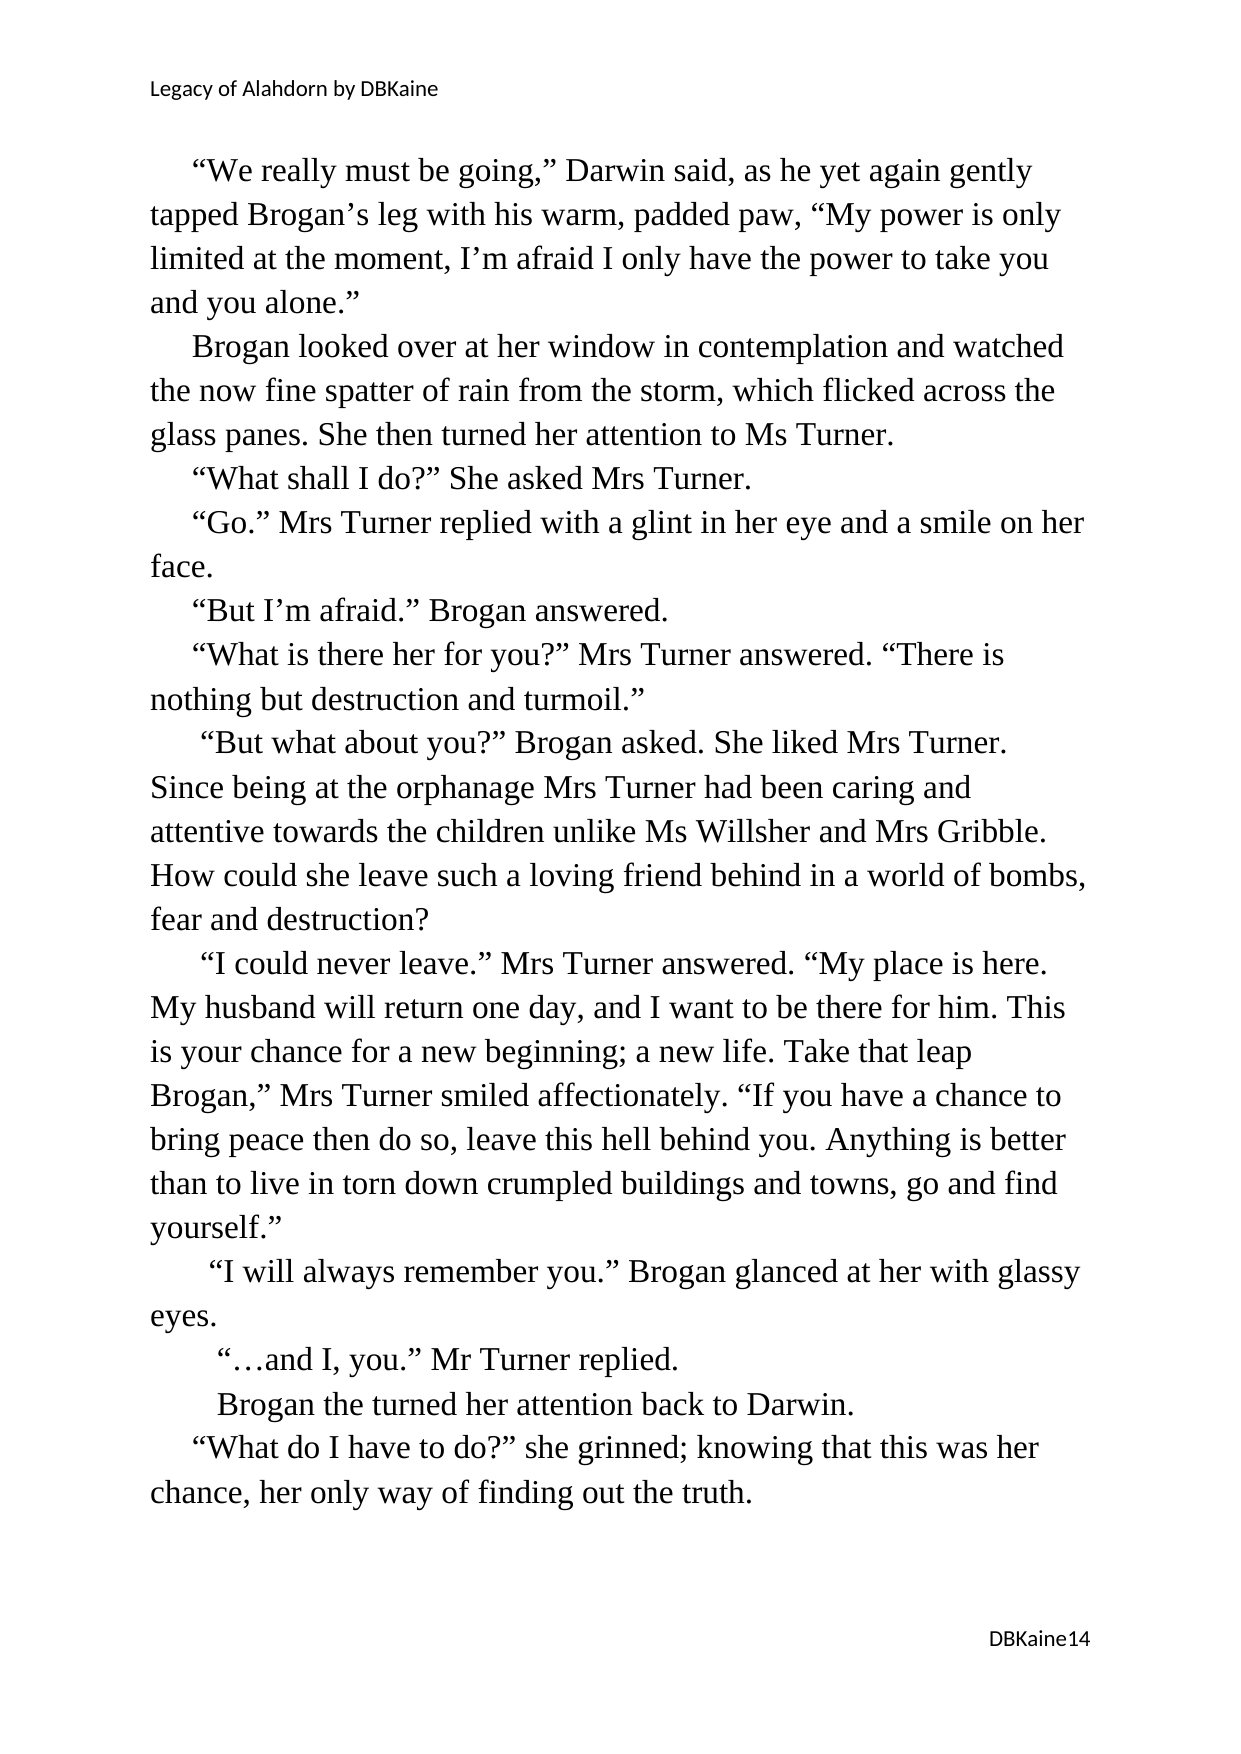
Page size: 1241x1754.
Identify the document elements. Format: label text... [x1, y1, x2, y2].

text Brogan looked over at her window in contemplation and watched the now fine spatter of rain from the storm, which flicked across the glass panes. She then turned her attention to Ms Turner. [150, 326, 1090, 453]
text Brogan the turned her attention back to Darwin. [150, 1384, 1090, 1422]
text “We really must be going,” Darwin said, as he yet again gently tapped Brogan’s leg with his warm, padded paw, “My power is only limited at the moment, I’m afraid I only have the power to take you and you alone.” [150, 150, 1090, 321]
text “But what about you?” Brogan asked. She liked Mrs Turner. Since being at the orphanage Mrs Turner had been caring and attentive towards the children unlike Ms Willsher and Mrs Gribble. How could she leave such a loving friend behind in a world of bombs, fear and destruction? [150, 723, 1090, 937]
text “What do I have to do?” she grinned; knowing that this was her chance, her only way of finding out the truth. [150, 1428, 1090, 1510]
text “What is there her for you?” Mrs Turner answered. “There is nothing but destruction and turmoil.” [150, 635, 1090, 717]
text “Go.” Mrs Turner replied with a glint in her eye and a smile on her face. [150, 502, 1090, 585]
text “…and I, you.” Mr Turner replied. [150, 1340, 1090, 1378]
text “What shall I do?” She asked Mrs Turner. [150, 458, 1090, 497]
text “I will always remember you.” Brogan glanced at her with glassy eyes. [150, 1252, 1090, 1334]
text “I could never leave.” Mrs Turner answered. “My place is here. My husband will return one day, and I want to be there for him. This is your chance for a new beginning; a new life. Take that leap Brogan,” Mrs Turner smiled affectionately. “If you have a chance to bring peace then do so, leave this hell behind you. Anything is better than to live in torn down crumpled buildings and towns, go and find yourself.” [150, 943, 1090, 1246]
text “But I’m afraid.” Brogan answered. [150, 591, 1090, 629]
